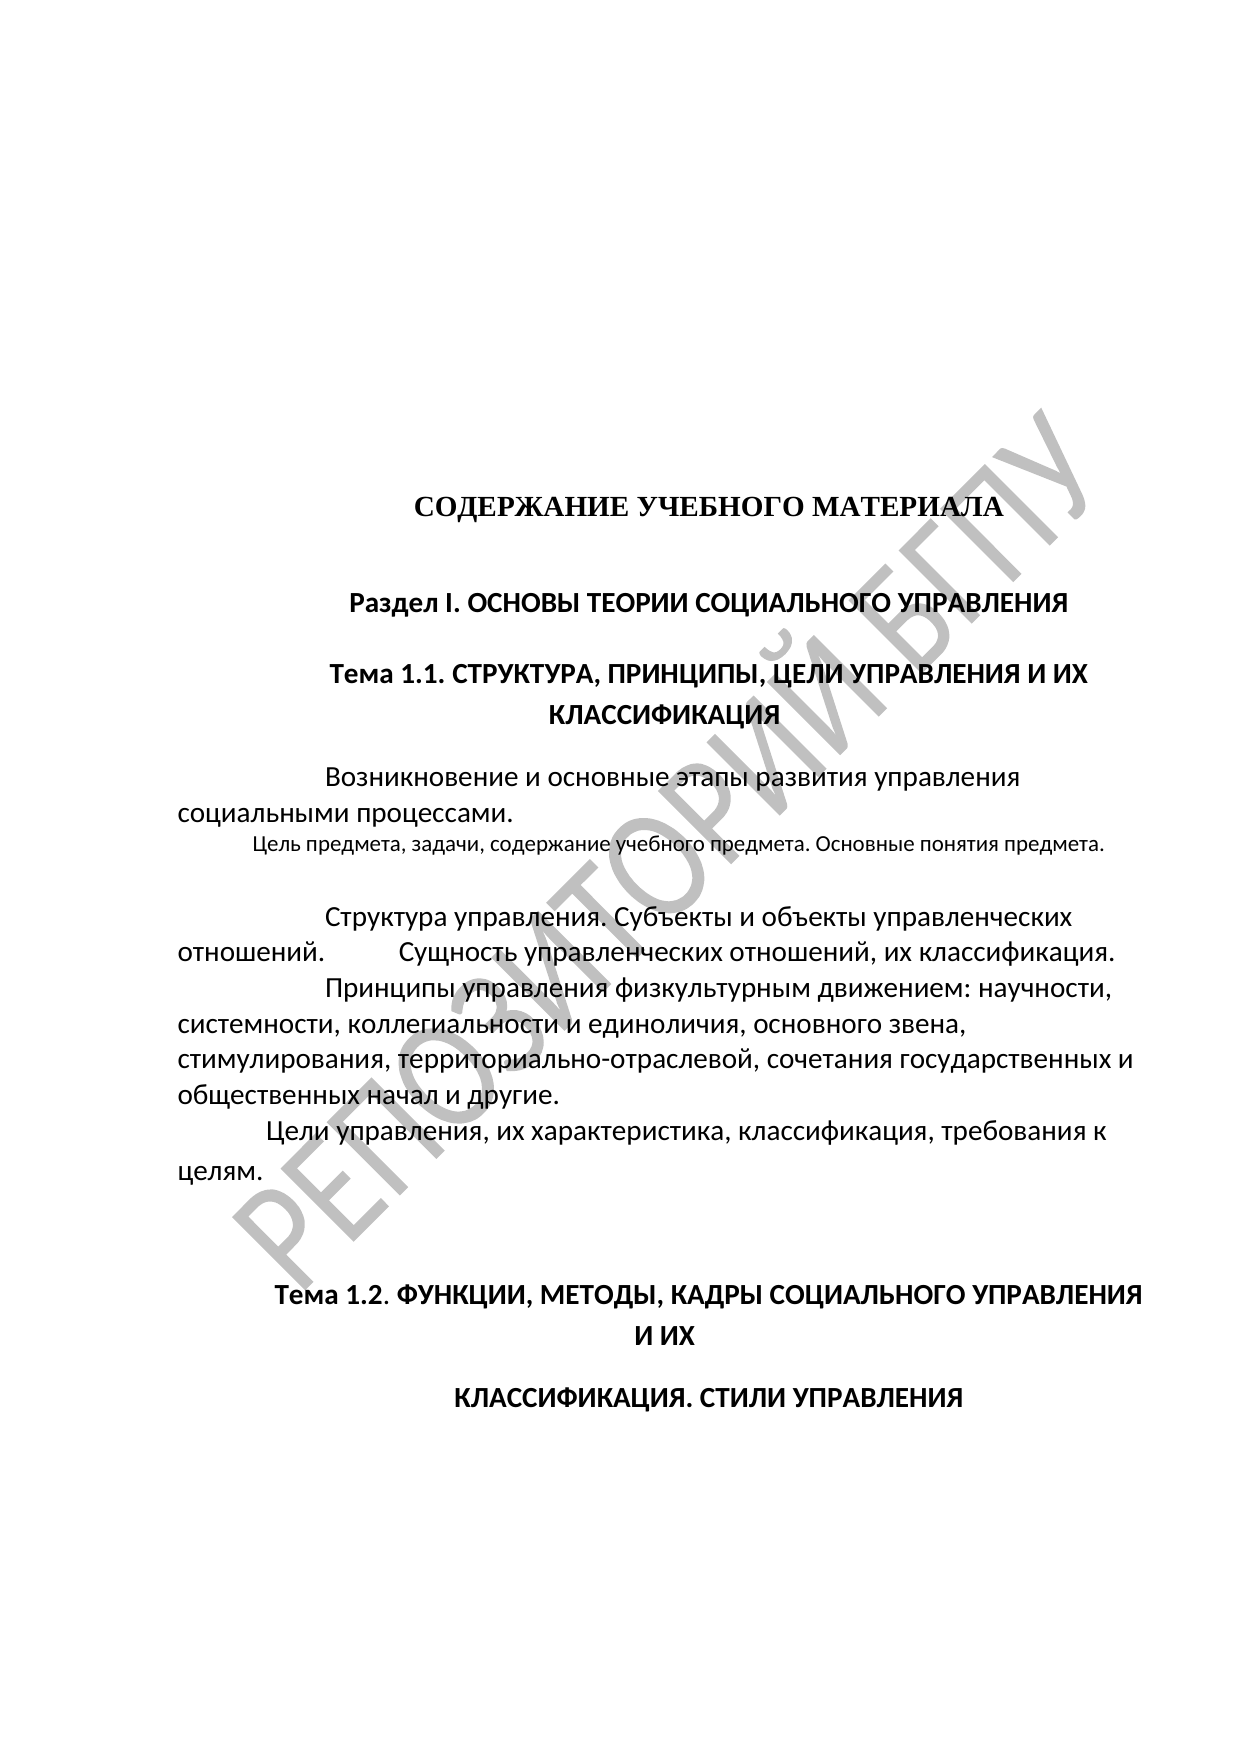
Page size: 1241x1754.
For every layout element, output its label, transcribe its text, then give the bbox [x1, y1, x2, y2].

text Цель предмета, задачи, содержание учебного предмета. Основные понятия предмета. [177, 829, 1152, 857]
text Раздел I. Основы теории социального управления [177, 584, 1152, 620]
text Тема 1.1. Структура, принципы, цели управления и их классификация [177, 655, 1152, 732]
text Возникновение и основные этапы развития управления социальными процессами. [177, 758, 1152, 829]
subtitle СОДЕРЖАНИЕ УЧЕБНОГО МАТЕРИАЛА [177, 489, 1152, 522]
text классификация. Стили управления [177, 1379, 1152, 1414]
text Принципы управления физкультурным движением: научности, системности, коллегиальности и единоличия, основного звена, стимулирования, территориально-отраслевой, сочетания государственных и общественных начал и другие. [177, 969, 1152, 1112]
text Структура управления. Субъекты и объекты управленческих отношений. Сущность управленческих отношений, их классификация. [177, 898, 1152, 969]
text Тема 1.2. Функции, методы, кадры социального управления и их [177, 1276, 1152, 1353]
text Цели управления, их характеристика, классификация, требования к целям. [177, 1112, 1152, 1188]
